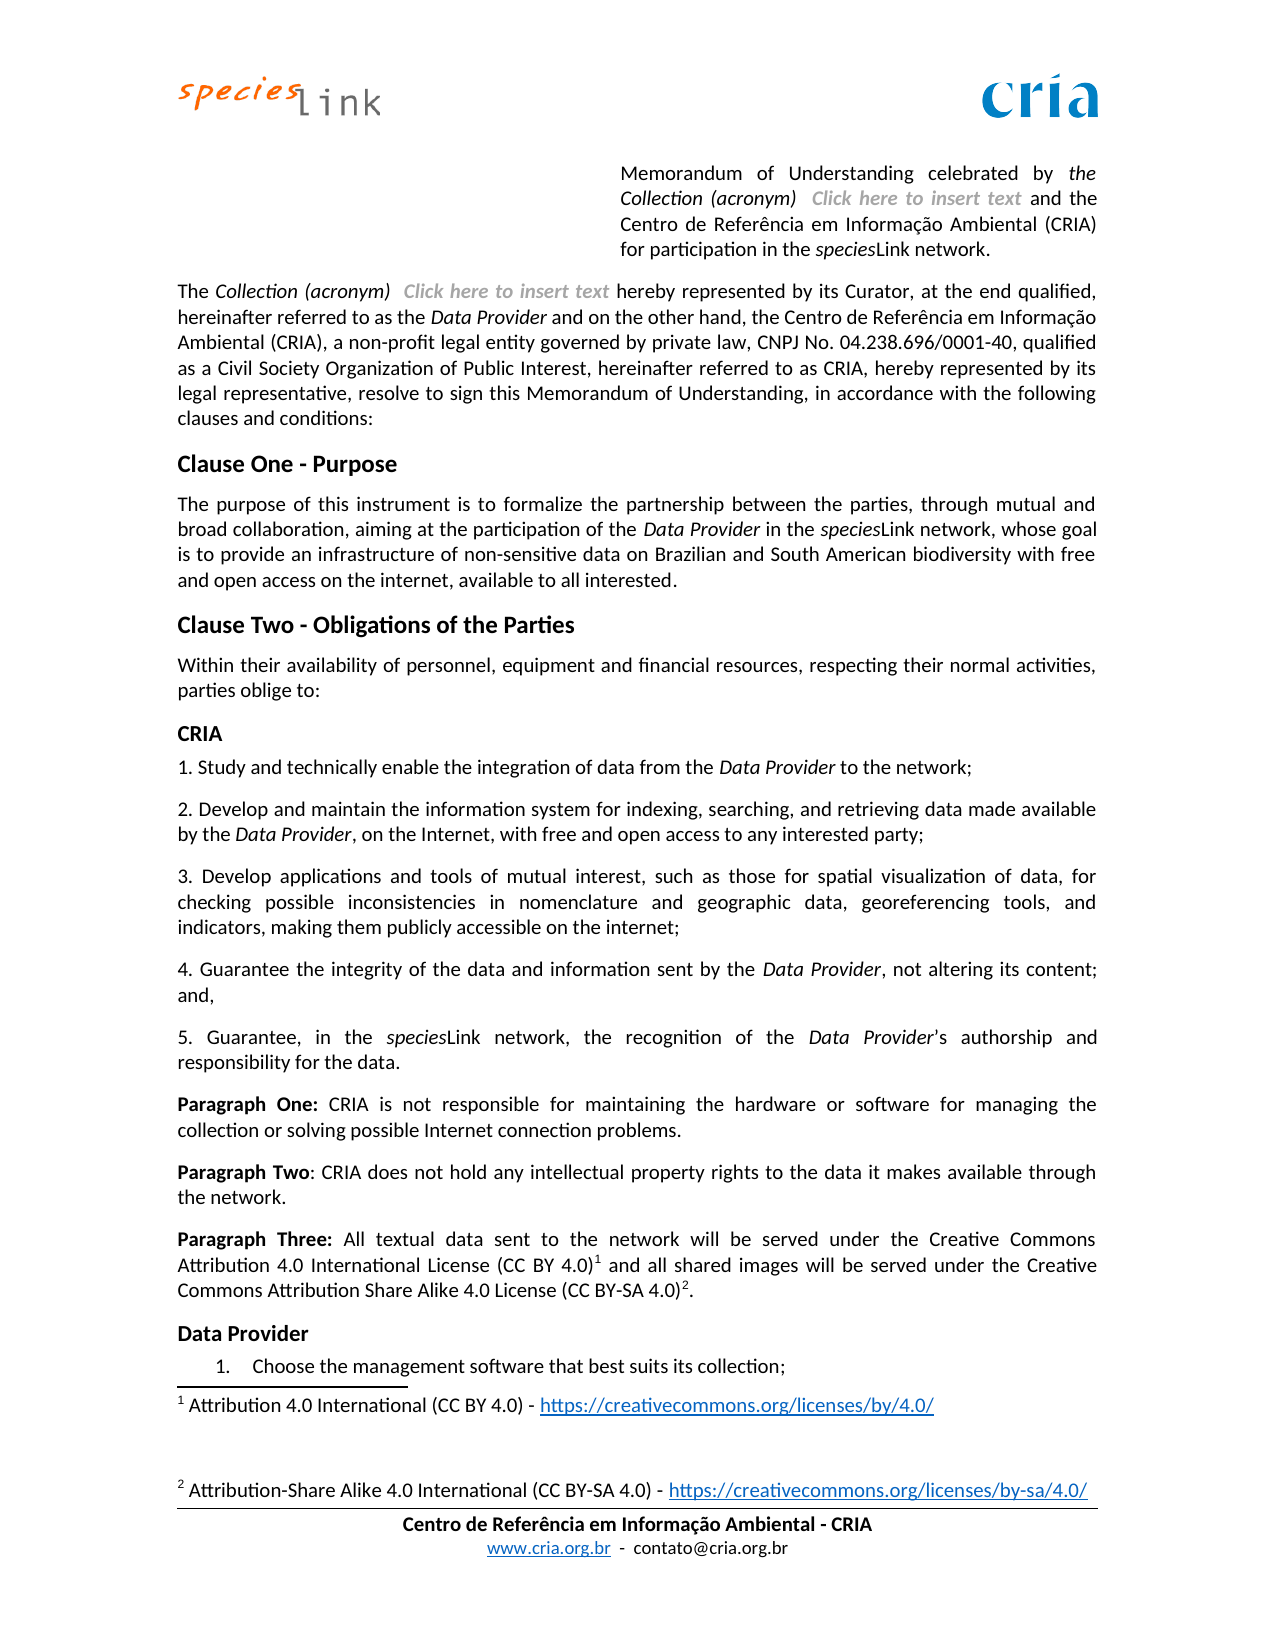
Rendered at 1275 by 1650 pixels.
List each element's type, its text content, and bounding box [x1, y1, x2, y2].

text 5. Guarantee, in the speciesLink network, the recognition of the Data Provider’s authorship and responsibility for the data. [177, 1024, 1098, 1075]
subtitle CRIA [177, 719, 1098, 748]
text Paragraph One: CRIA is not responsible for maintaining the hardware or software for managing the collection or solving possible Internet connection problems. [177, 1091, 1098, 1142]
subtitle Clause Two - Obligations of the Parties [177, 609, 1098, 639]
subtitle Clause One - Purpose [177, 448, 1098, 478]
text The purpose of this instrument is to formalize the partnership between the parties, through mutual and broad collaboration, aiming at the participation of the Data Provider in the speciesLink network, whose goal is to provide an infrastructure of non-sensitive data on Brazilian and South American biodiversity with free and open access on the internet, available to all interested. [177, 491, 1098, 592]
picture [982, 73, 1098, 118]
text Paragraph Three: All textual data sent to the network will be served under the Creative Commons Attribution 4.0 International License (CC BY 4.0) and all shared images will be served under the Creative Commons Attribution Share Alike 4.0 License (CC BY-SA 4.0). [177, 1226, 1098, 1303]
text 1. Study and technically enable the integration of data from the Data Provider to the network; [177, 754, 1098, 779]
text Memorandum of Understanding celebrated by the Collection (acronym) and the Centro de Referência em Informação Ambiental (CRIA) for participation in the speciesLink network. [620, 160, 1098, 262]
list Choose the management software that best suits its collection; [215, 1353, 1098, 1379]
text Within their availability of personnel, equipment and financial resources, respecting their normal activities, parties oblige to: [177, 652, 1098, 703]
text Paragraph Two: CRIA does not hold any intellectual property rights to the data it makes available through the network. [177, 1159, 1098, 1210]
text 4. Guarantee the integrity of the data and information sent by the Data Provider, not altering its content; and, [177, 956, 1098, 1007]
picture [177, 68, 380, 119]
text The Collection (acronym) hereby represented by its Curator, at the end qualified, hereinafter referred to as the Data Provider and on the other hand, the Centro de Referência em Informação Ambiental (CRIA), a non-profit legal entity governed by private law, CNPJ No. 04.238.696/0001-40, qualified as a Civil Society Organization of Public Interest, hereinafter referred to as CRIA, hereby represented by its legal representative, resolve to sign this Memorandum of Understanding, in accordance with the following clauses and conditions: [177, 278, 1098, 431]
subtitle Data Provider [177, 1319, 1098, 1347]
text 2. Develop and maintain the information system for indexing, searching, and retrieving data made available by the Data Provider, on the Internet, with free and open access to any interested party; [177, 796, 1098, 847]
text 3. Develop applications and tools of mutual interest, such as those for spatial visualization of data, for checking possible inconsistencies in nomenclature and geographic data, georeferencing tools, and indicators, making them publicly accessible on the internet; [177, 863, 1098, 940]
